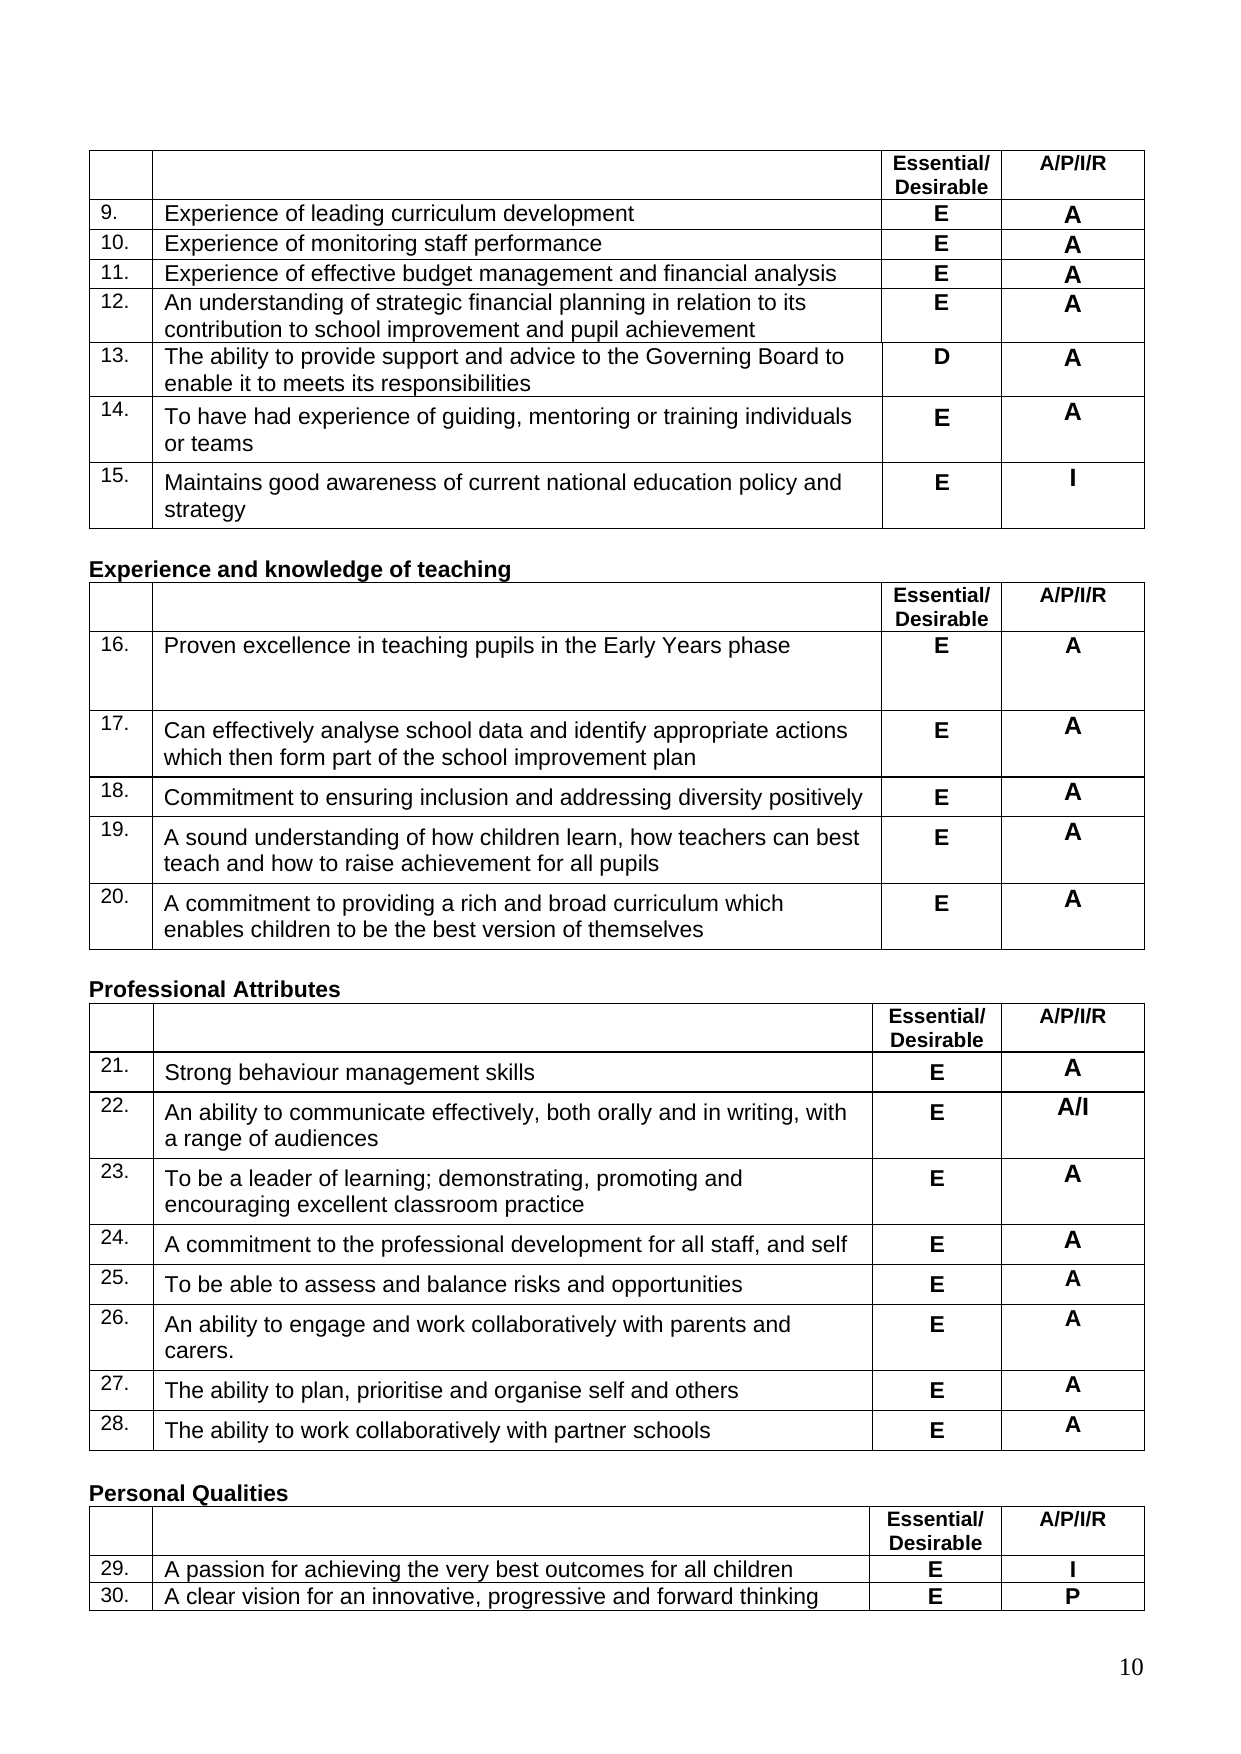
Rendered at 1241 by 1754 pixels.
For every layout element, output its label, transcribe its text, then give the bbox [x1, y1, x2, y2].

table_cell [90, 1411, 153, 1450]
table_cell E [873, 1225, 1001, 1264]
table_cell E [873, 1159, 1001, 1224]
table_cell E [873, 1265, 1001, 1304]
table_header [90, 583, 152, 631]
table_cell E [883, 397, 1001, 462]
table_cell The ability to plan, prioritise and organise self and others [154, 1371, 872, 1410]
table_cell A [1002, 1371, 1144, 1410]
table_cell [90, 884, 152, 949]
table_cell A passion for achieving the very best outcomes for all children [153, 1556, 869, 1582]
table_cell A commitment to providing a rich and broad curriculum which enables children to be the best version of themselves [153, 884, 881, 949]
table_cell A [1002, 817, 1144, 882]
table_cell Experience of leading curriculum development [153, 200, 881, 229]
table_header A/P/I/R [1002, 151, 1144, 199]
table_cell [90, 200, 152, 229]
table_cell Can effectively analyse school data and identify appropriate actions which then form part of the school improvement plan [153, 711, 881, 776]
table_cell [90, 289, 152, 342]
text Personal Qualities [89, 1479, 1144, 1506]
table_cell The ability to provide support and advice to the Governing Board to enable it to meets its responsibilities [153, 343, 882, 396]
table_cell E [882, 200, 1001, 229]
table_cell E [882, 289, 1001, 342]
table_cell A/I [1002, 1093, 1144, 1158]
table_header Essential/ Desirable [882, 583, 1001, 631]
table_cell Experience of monitoring staff performance [153, 230, 881, 258]
table_cell [90, 1583, 152, 1609]
table_cell A [1002, 1159, 1144, 1224]
table_cell [90, 397, 152, 462]
table_header [154, 1004, 872, 1051]
table_cell E [882, 711, 1001, 776]
table_cell [90, 632, 152, 710]
table_cell A [1002, 260, 1144, 288]
table_cell Maintains good awareness of current national education policy and strategy [153, 463, 882, 528]
table_cell [90, 1265, 153, 1304]
table_header A/P/I/R [1002, 1507, 1144, 1555]
table_cell A [1002, 1411, 1144, 1450]
table_cell A [1002, 289, 1144, 342]
table_cell [90, 1093, 153, 1158]
table_cell E [882, 817, 1001, 882]
table_cell [90, 1371, 153, 1410]
table_cell An ability to engage and work collaboratively with parents and carers. [154, 1305, 872, 1370]
table_cell A [1002, 1225, 1144, 1264]
table_cell To have had experience of guiding, mentoring or training individuals or teams [153, 397, 882, 462]
table_cell [90, 260, 152, 288]
table_header [153, 1507, 869, 1555]
table_cell The ability to work collaboratively with partner schools [154, 1411, 872, 1450]
table_cell D [883, 343, 1001, 396]
table_cell E [883, 463, 1001, 528]
table_cell I [1002, 1556, 1144, 1582]
table_cell [90, 1225, 153, 1264]
table_cell An understanding of strategic financial planning in relation to its contribution to school improvement and pupil achievement [153, 289, 881, 342]
table_cell E [873, 1093, 1001, 1158]
table_cell P [1002, 1583, 1144, 1609]
table_cell [90, 778, 152, 816]
table_cell A [1002, 397, 1144, 462]
table_cell Experience of effective budget management and financial analysis [153, 260, 881, 288]
table_cell An ability to communicate effectively, both orally and in writing, with a range of audiences [154, 1093, 872, 1158]
table_cell A [1002, 711, 1144, 776]
table_cell E [882, 260, 1001, 288]
table_header Essential/ Desirable [873, 1004, 1001, 1051]
table_cell A sound understanding of how children learn, how teachers can best teach and how to raise achievement for all pupils [153, 817, 881, 882]
table_cell [90, 1305, 153, 1370]
table_cell Commitment to ensuring inclusion and addressing diversity positively [153, 778, 881, 816]
table_header [90, 151, 152, 199]
table_header [90, 1507, 152, 1555]
table_cell To be a leader of learning; demonstrating, promoting and encouraging excellent classroom practice [154, 1159, 872, 1224]
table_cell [153, 1583, 869, 1609]
table_cell E [882, 778, 1001, 816]
table_cell [90, 1053, 153, 1091]
table_cell E [873, 1053, 1001, 1091]
table_cell E [873, 1371, 1001, 1410]
table_cell Proven excellence in teaching pupils in the Early Years phase [153, 632, 881, 710]
table_cell [90, 1159, 153, 1224]
text Professional Attributes [89, 976, 1144, 1002]
table_cell Strong behaviour management skills [154, 1053, 872, 1091]
table_cell E [882, 230, 1001, 258]
table_cell E [873, 1305, 1001, 1370]
table_cell To be able to assess and balance risks and opportunities [154, 1265, 872, 1304]
table_cell [90, 230, 152, 258]
table_cell A [1002, 778, 1144, 816]
table_header A/P/I/R [1002, 1004, 1144, 1051]
table_cell A [1002, 1053, 1144, 1091]
table_cell A [1002, 1265, 1144, 1304]
table_cell I [1002, 463, 1144, 528]
table_cell A [1002, 632, 1144, 710]
table_cell E [882, 632, 1001, 710]
table_cell A commitment to the professional development for all staff, and self [154, 1225, 872, 1264]
table_cell [90, 1556, 152, 1582]
table_header A/P/I/R [1002, 583, 1144, 631]
table_cell [90, 463, 152, 528]
table_header Essential/ Desirable [870, 1507, 1001, 1555]
table_cell A [1002, 343, 1144, 396]
table_cell [90, 711, 152, 776]
table_header [153, 151, 881, 199]
table_cell A [1002, 230, 1144, 258]
table_header [90, 1004, 153, 1051]
table_cell E [882, 884, 1001, 949]
table_cell A [1002, 884, 1144, 949]
table_cell E [873, 1411, 1001, 1450]
table_cell E [870, 1556, 1001, 1582]
table_cell [90, 817, 152, 882]
table_cell A [1002, 1305, 1144, 1370]
table_cell [90, 343, 152, 396]
table_header Essential/ Desirable [882, 151, 1001, 199]
table_cell E [870, 1583, 1001, 1609]
table_cell A [1002, 200, 1144, 229]
text Experience and knowledge of teaching [89, 556, 1144, 582]
table_header [153, 583, 881, 631]
